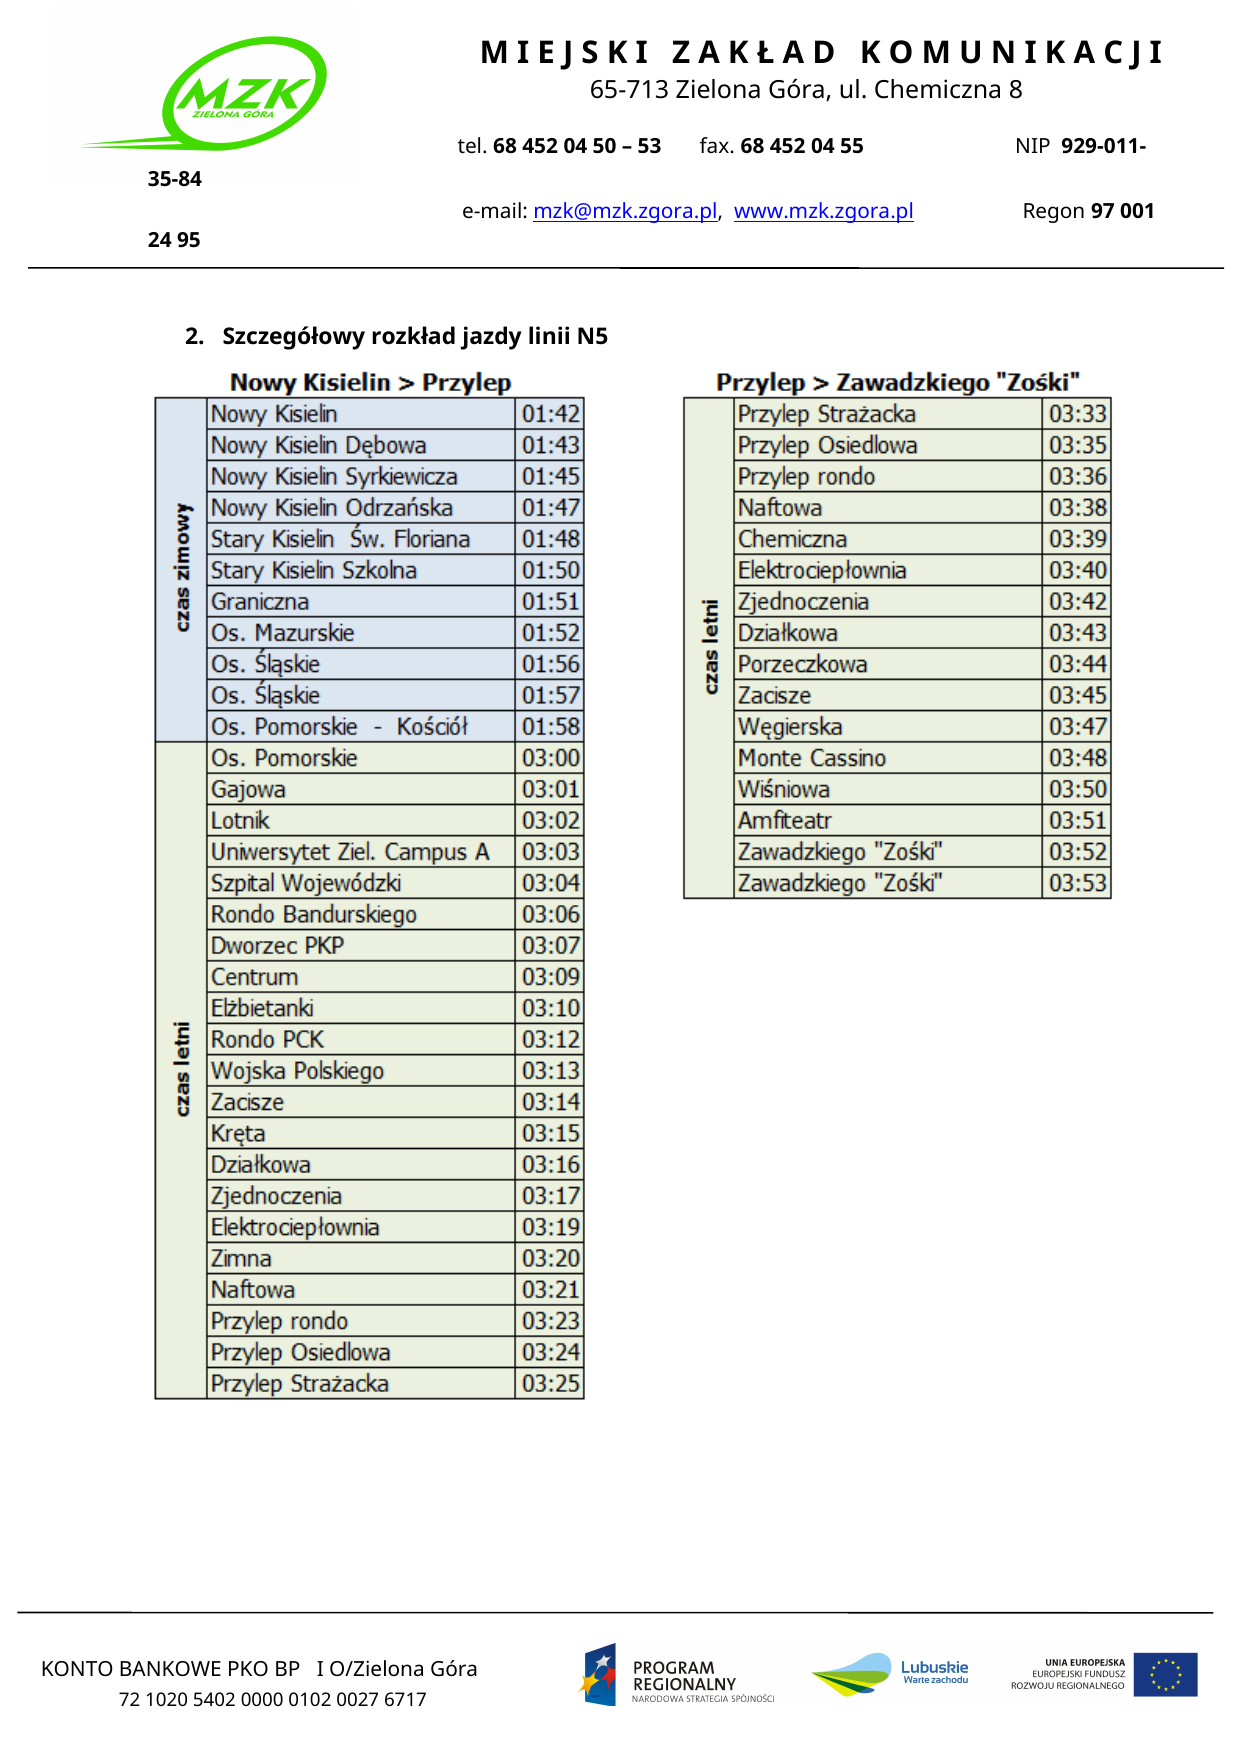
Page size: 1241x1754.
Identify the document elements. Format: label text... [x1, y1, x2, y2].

picture [147, 366, 1123, 1417]
picture [577, 1643, 1198, 1706]
picture [48, 5, 358, 182]
list Szczegółowy rozkład jazdy linii N5 [185, 319, 1162, 351]
